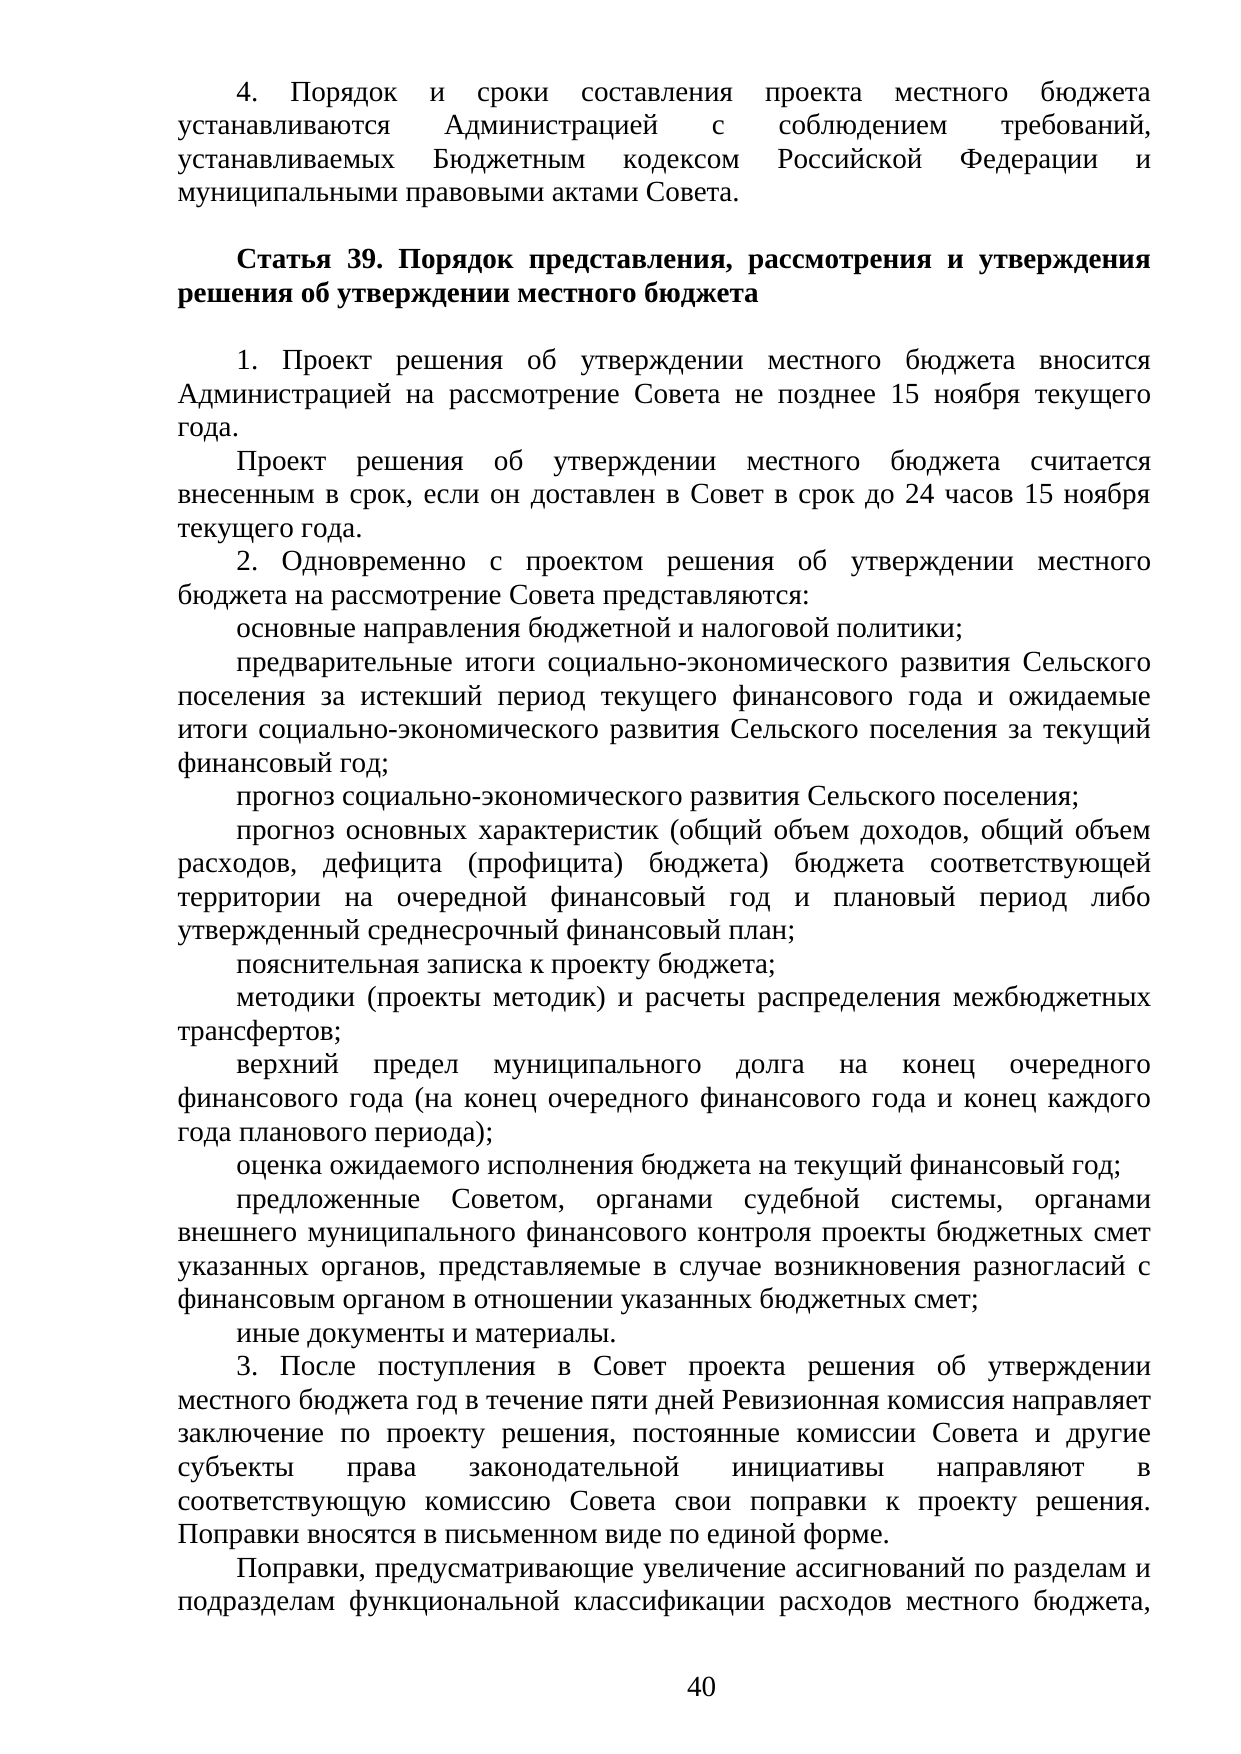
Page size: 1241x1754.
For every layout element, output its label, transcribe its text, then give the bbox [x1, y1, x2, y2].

text предложенные Советом, органами судебной системы, органами внешнего муниципального финансового контроля проекты бюджетных смет указанных органов, представляемые в случае возникновения разногласий с финансовым органом в отношении указанных бюджетных смет; [177, 1181, 1152, 1315]
text Статья 39. Порядок представления, рассмотрения и утверждения решения об утверждении местного бюджета [177, 242, 1152, 309]
text верхний предел муниципального долга на конец очередного финансового года (на конец очередного финансового года и конец каждого года планового периода); [177, 1047, 1152, 1147]
text оценка ожидаемого исполнения бюджета на текущий финансовый год; [177, 1147, 1152, 1181]
text основные направления бюджетной и налоговой политики; [177, 611, 1152, 644]
text 3. После поступления в Совет проекта решения об утверждении местного бюджета год в течение пяти дней Ревизионная комиссия направляет заключение по проекту решения, постоянные комиссии Совета и другие субъекты права законодательной инициативы направляют в соответствующую комиссию Совета свои поправки к проекту решения. Поправки вносятся в письменном виде по единой форме. [177, 1348, 1152, 1550]
text 1. Проект решения об утверждении местного бюджета вносится Администрацией на рассмотрение Совета не позднее 15 ноября текущего года. [177, 342, 1152, 443]
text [177, 1550, 1152, 1617]
text методики (проекты методик) и расчеты распределения межбюджетных трансфертов; [177, 979, 1152, 1047]
text прогноз социально-экономического развития Сельского поселения; [177, 778, 1152, 812]
text прогноз основных характеристик (общий объем доходов, общий объем расходов, дефицита (профицита) бюджета) бюджета соответствующей территории на очередной финансовый год и плановый период либо утвержденный среднесрочный финансовый план; [177, 812, 1152, 946]
text 4. Порядок и сроки составления проекта местного бюджета устанавливаются Администрацией с соблюдением требований, устанавливаемых Бюджетным кодексом Российской Федерации и муниципальными правовыми актами Совета. [177, 74, 1152, 208]
text Проект решения об утверждении местного бюджета считается внесенным в срок, если он доставлен в Совет в срок до 24 часов 15 ноября текущего года. [177, 443, 1152, 543]
text иные документы и материалы. [177, 1315, 1152, 1348]
text предварительные итоги социально-экономического развития Сельского поселения за истекший период текущего финансового года и ожидаемые итоги социально-экономического развития Сельского поселения за текущий финансовый год; [177, 644, 1152, 778]
text пояснительная записка к проекту бюджета; [177, 946, 1152, 979]
text 2. Одновременно с проектом решения об утверждении местного бюджета на рассмотрение Совета представляются: [177, 543, 1152, 611]
